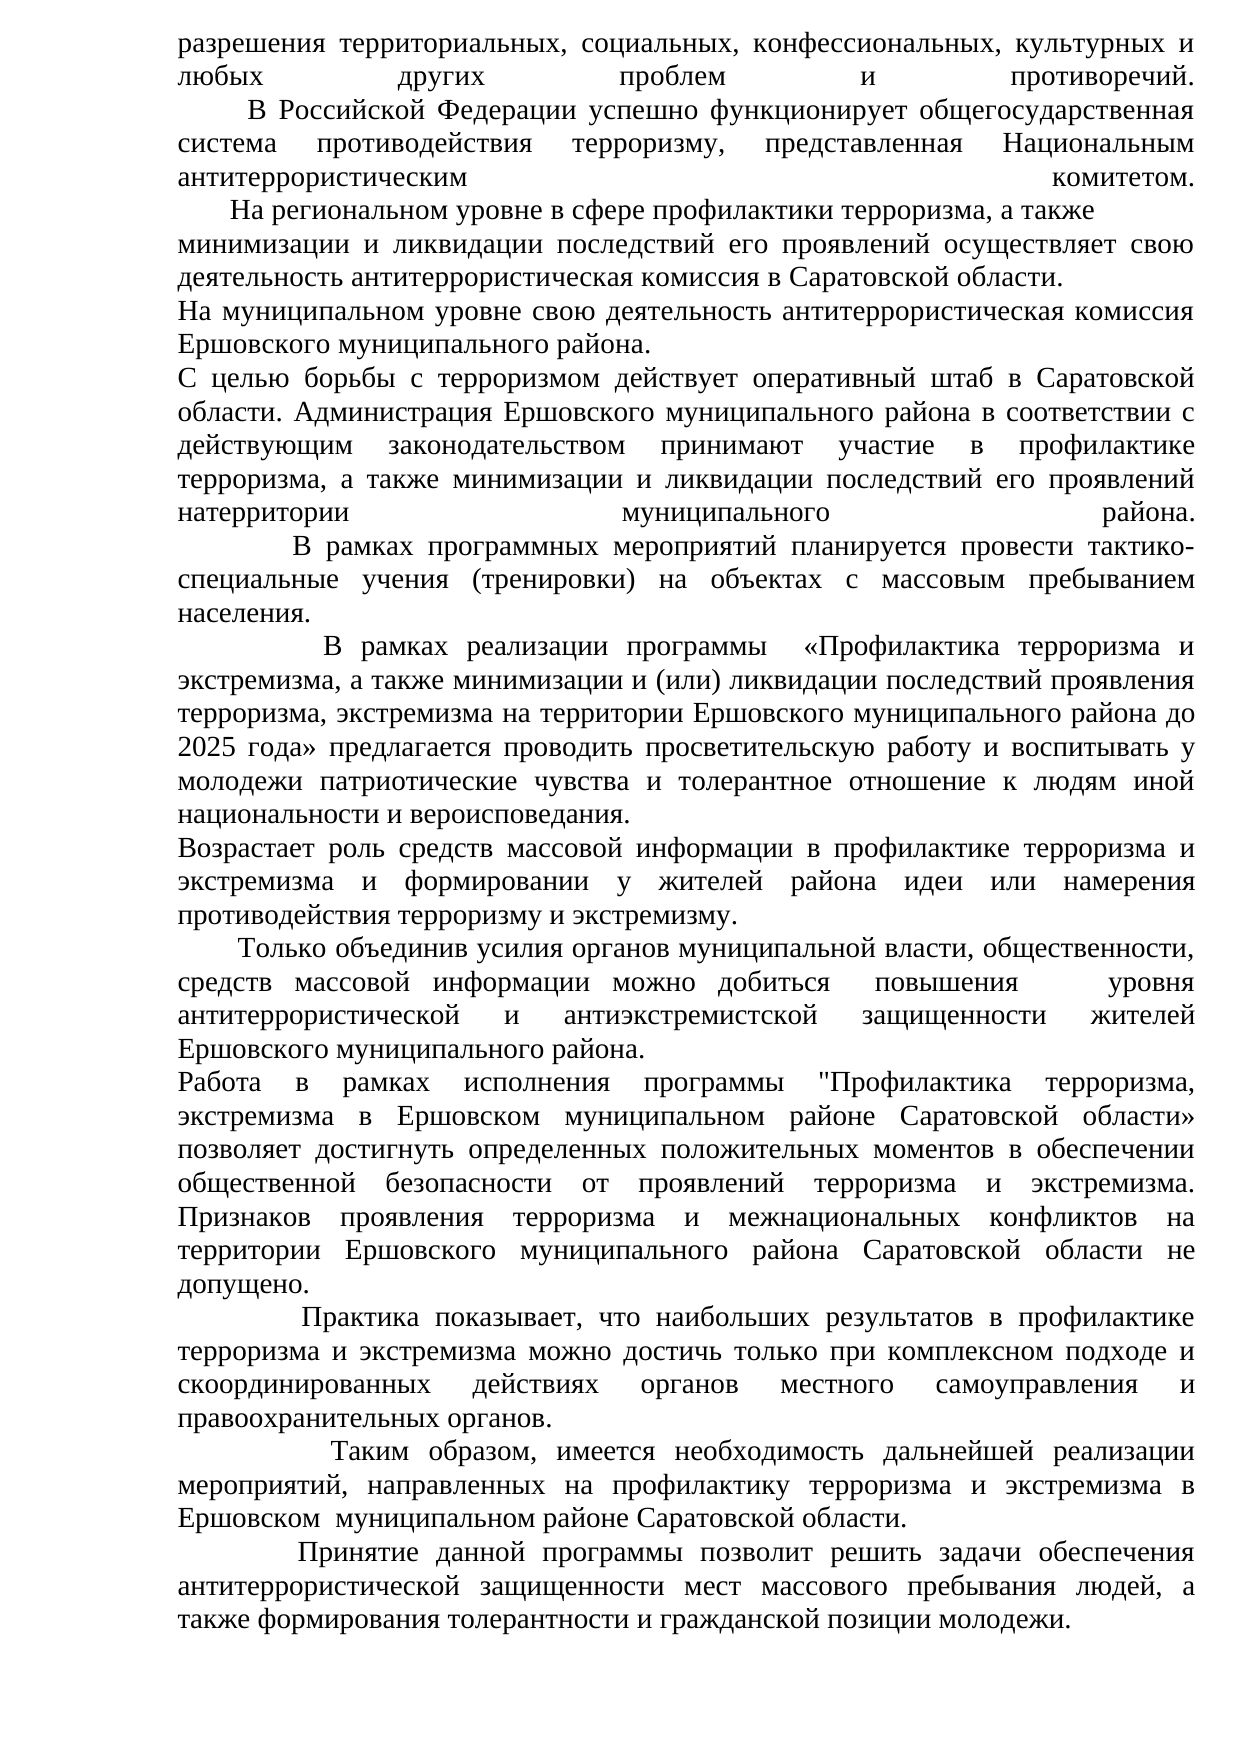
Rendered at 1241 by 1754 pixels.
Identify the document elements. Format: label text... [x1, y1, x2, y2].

text Практика показывает, что наибольших результатов в профилактике терроризма и экстремизма можно достичь только при комплексном подходе и скоординированных действиях органов местного самоуправления и правоохранительных органов. [177, 1299, 1196, 1433]
text Возрастает роль средств массовой информации в профилактике терроризма и экстремизма и формировании у жителей района идеи или намерения противодействия терроризму и экстремизму. [177, 830, 1196, 930]
text Таким образом, имеется необходимость дальнейшей реализации мероприятий, направленных на профилактику терроризма и экстремизма в Ершовском муниципальном районе Саратовской области. [177, 1433, 1196, 1534]
text На муниципальном уровне свою деятельность антитеррористическая комиссия Ершовского муниципального района. [177, 293, 1196, 360]
text Работа в рамках исполнения программы "Профилактика терроризма, экстремизма в Ершовском муниципальном районе Саратовской области» позволяет достигнуть определенных положительных моментов в обеспечении общественной безопасности от проявлений терроризма и экстремизма. Признаков проявления терроризма и межнациональных конфликтов на территории Ершовского муниципального района Саратовской области не допущено. [177, 1064, 1196, 1299]
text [177, 25, 1196, 226]
text Только объединив усилия органов муниципальной власти, общественности, средств массовой информации можно добиться повышения уровня антитеррористической и антиэкстремистской защищенности жителей Ершовского муниципального района. [177, 930, 1196, 1064]
text С целью борьбы с терроризмом действует оперативный штаб в Саратовской области. Администрация Ершовского муниципального района в соответствии с действующим законодательством принимают участие в профилактике терроризма, а также минимизации и ликвидации последствий его проявлений натерритории муниципального района. В рамках программных мероприятий планируется провести тактико-специальные учения (тренировки) на объектах с массовым пребыванием населения. [177, 360, 1196, 628]
text Принятие данной программы позволит решить задачи обеспечения антитеррористической защищенности мест массового пребывания людей, а также формирования толерантности и гражданской позиции молодежи. [177, 1534, 1196, 1635]
text минимизации и ликвидации последствий его проявлений осуществляет свою деятельность антитеррористическая комиссия в Саратовской области. [177, 226, 1196, 293]
text В рамках реализации программы «Профилактика терроризма и экстремизма, а также минимизации и (или) ликвидации последствий проявления терроризма, экстремизма на территории Ершовского муниципального района до 2025 года» предлагается проводить просветительскую работу и воспитывать у молодежи патриотические чувства и толерантное отношение к людям иной национальности и вероисповедания. [177, 628, 1196, 830]
